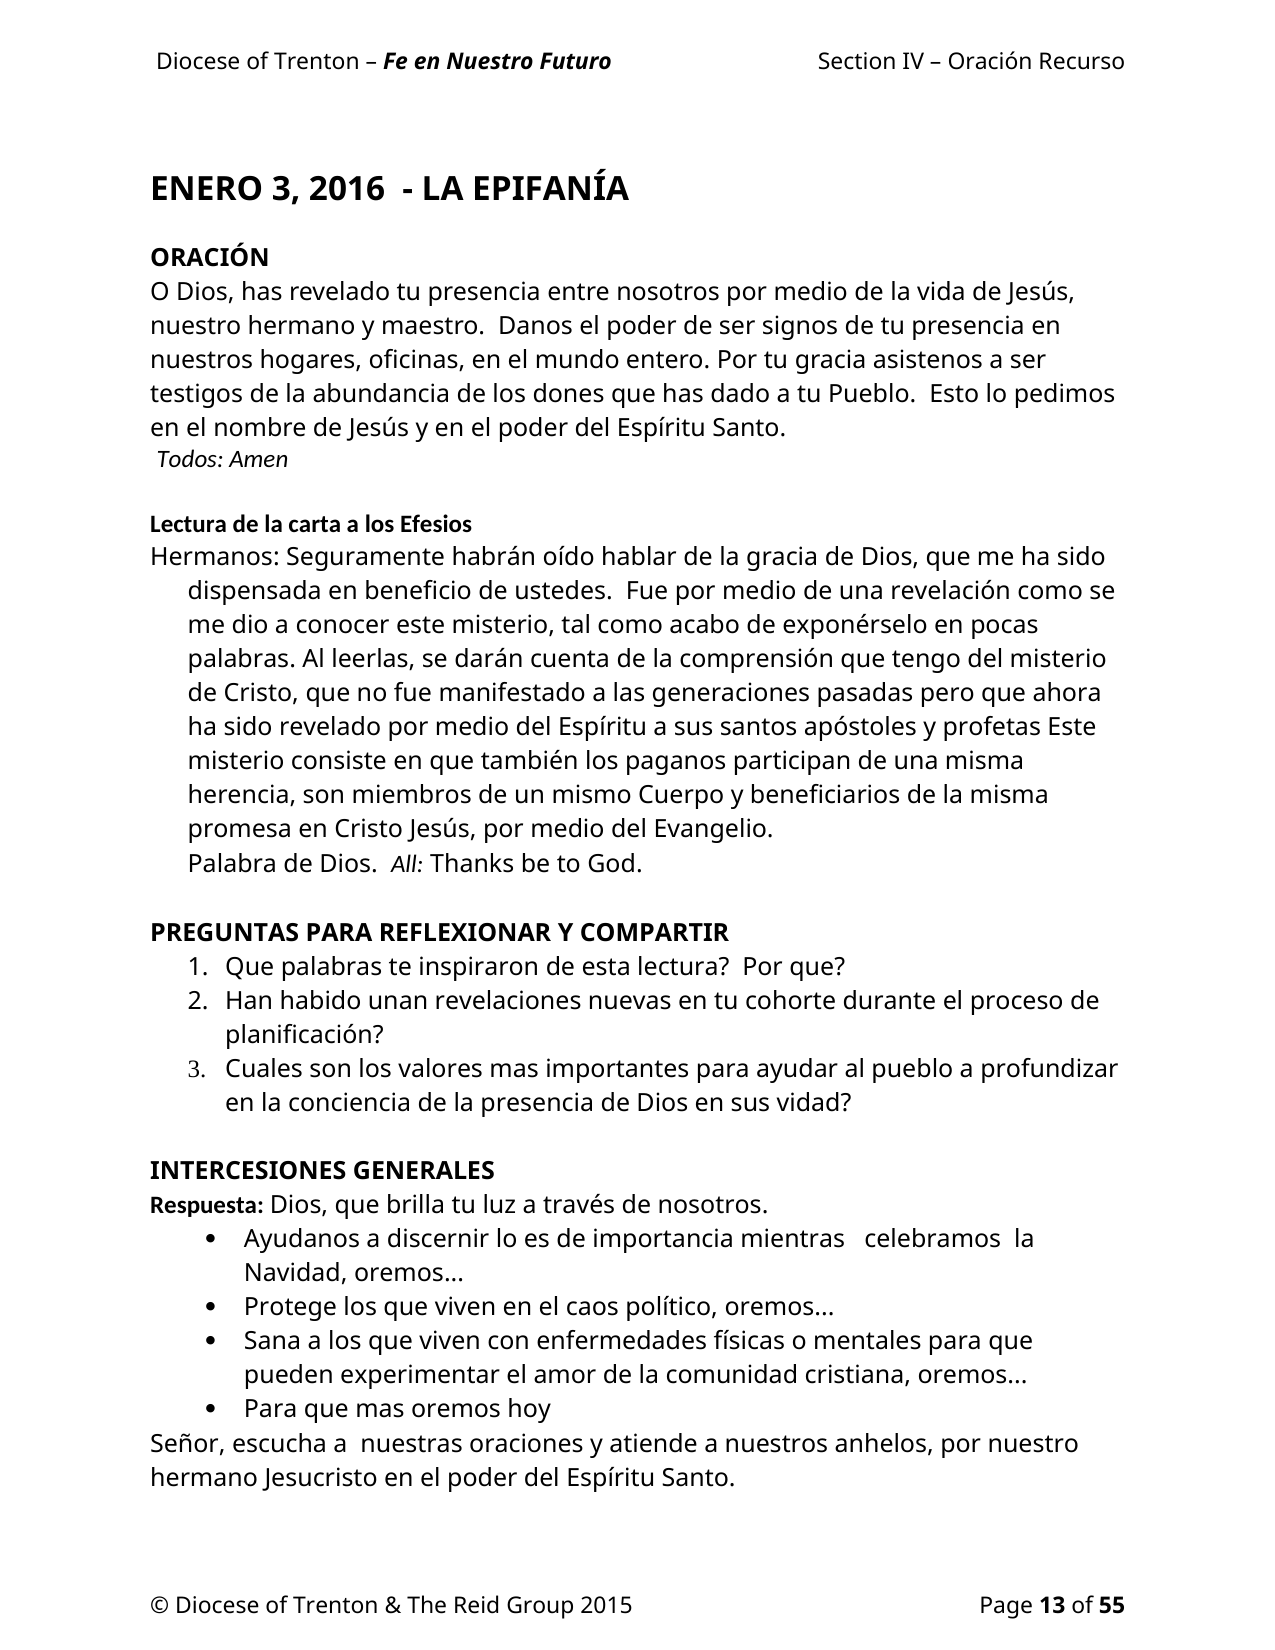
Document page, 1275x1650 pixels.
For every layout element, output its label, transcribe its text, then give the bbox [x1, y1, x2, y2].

list Han habido unan revelaciones nuevas en tu cohorte durante el proceso de planificación? [187, 982, 1125, 1051]
text Todos: Amen [150, 443, 1125, 474]
text INTERCESIONES GENERALES [150, 1153, 1125, 1187]
text Señor, escucha a nuestras oraciones y atiende a nuestros anhelos, por nuestro hermano Jesucristo en el poder del Espíritu Santo. [150, 1425, 1125, 1493]
text PREGUNTAS PARA REFLEXIONAR Y COMPARTIR [150, 914, 1125, 948]
text Enero 3, 2016 - La Epifanía [150, 165, 1125, 210]
list Ayudanos a discernir lo es de importancia mientras celebramos la Navidad, oremos... [206, 1221, 1125, 1289]
list Que palabras te inspiraron de esta lectura? Por que? [187, 948, 1125, 982]
list Protege los que viven en el caos político, oremos... [206, 1289, 1125, 1323]
text Palabra de Dios. All: Thanks be to God. [150, 845, 1125, 879]
text Respuesta: Dios, que brilla tu luz a través de nosotros. [150, 1187, 1125, 1221]
list Para que mas oremos hoy [206, 1391, 1125, 1425]
list Cuales son los valores mas importantes para ayudar al pueblo a profundizar en la conciencia de la presencia de Dios en sus vidad? [187, 1051, 1125, 1119]
text Lectura de la carta a los Efesios [150, 508, 1125, 539]
list Sana a los que viven con enfermedades físicas o mentales para que pueden experimentar el amor de la comunidad cristiana, oremos... [206, 1323, 1125, 1391]
text ORACIÓN [150, 239, 1125, 273]
text O Dios, has revelado tu presencia entre nosotros por medio de la vida de Jesús, nuestro hermano y maestro. Danos el poder de ser signos de tu presencia en nuestros hogares, oficinas, en el mundo entero. Por tu gracia asistenos a ser testigos de la abundancia de los dones que has dado a tu Pueblo. Esto lo pedimos en el nombre de Jesús y en el poder del Espíritu Santo. [150, 273, 1125, 443]
text Hermanos: Seguramente habrán oído hablar de la gracia de Dios, que me ha sido dispensada en beneficio de ustedes. Fue por medio de una revelación como se me dio a conocer este misterio, tal como acabo de exponérselo en pocas palabras. Al leerlas, se darán cuenta de la comprensión que tengo del misterio de Cristo, que no fue manifestado a las generaciones pasadas pero que ahora ha sido revelado por medio del Espíritu a sus santos apóstoles y profetas Este misterio consiste en que también los paganos participan de una misma herencia, son miembros de un mismo Cuerpo y beneficiarios de la misma promesa en Cristo Jesús, por medio del Evangelio. [150, 539, 1125, 845]
